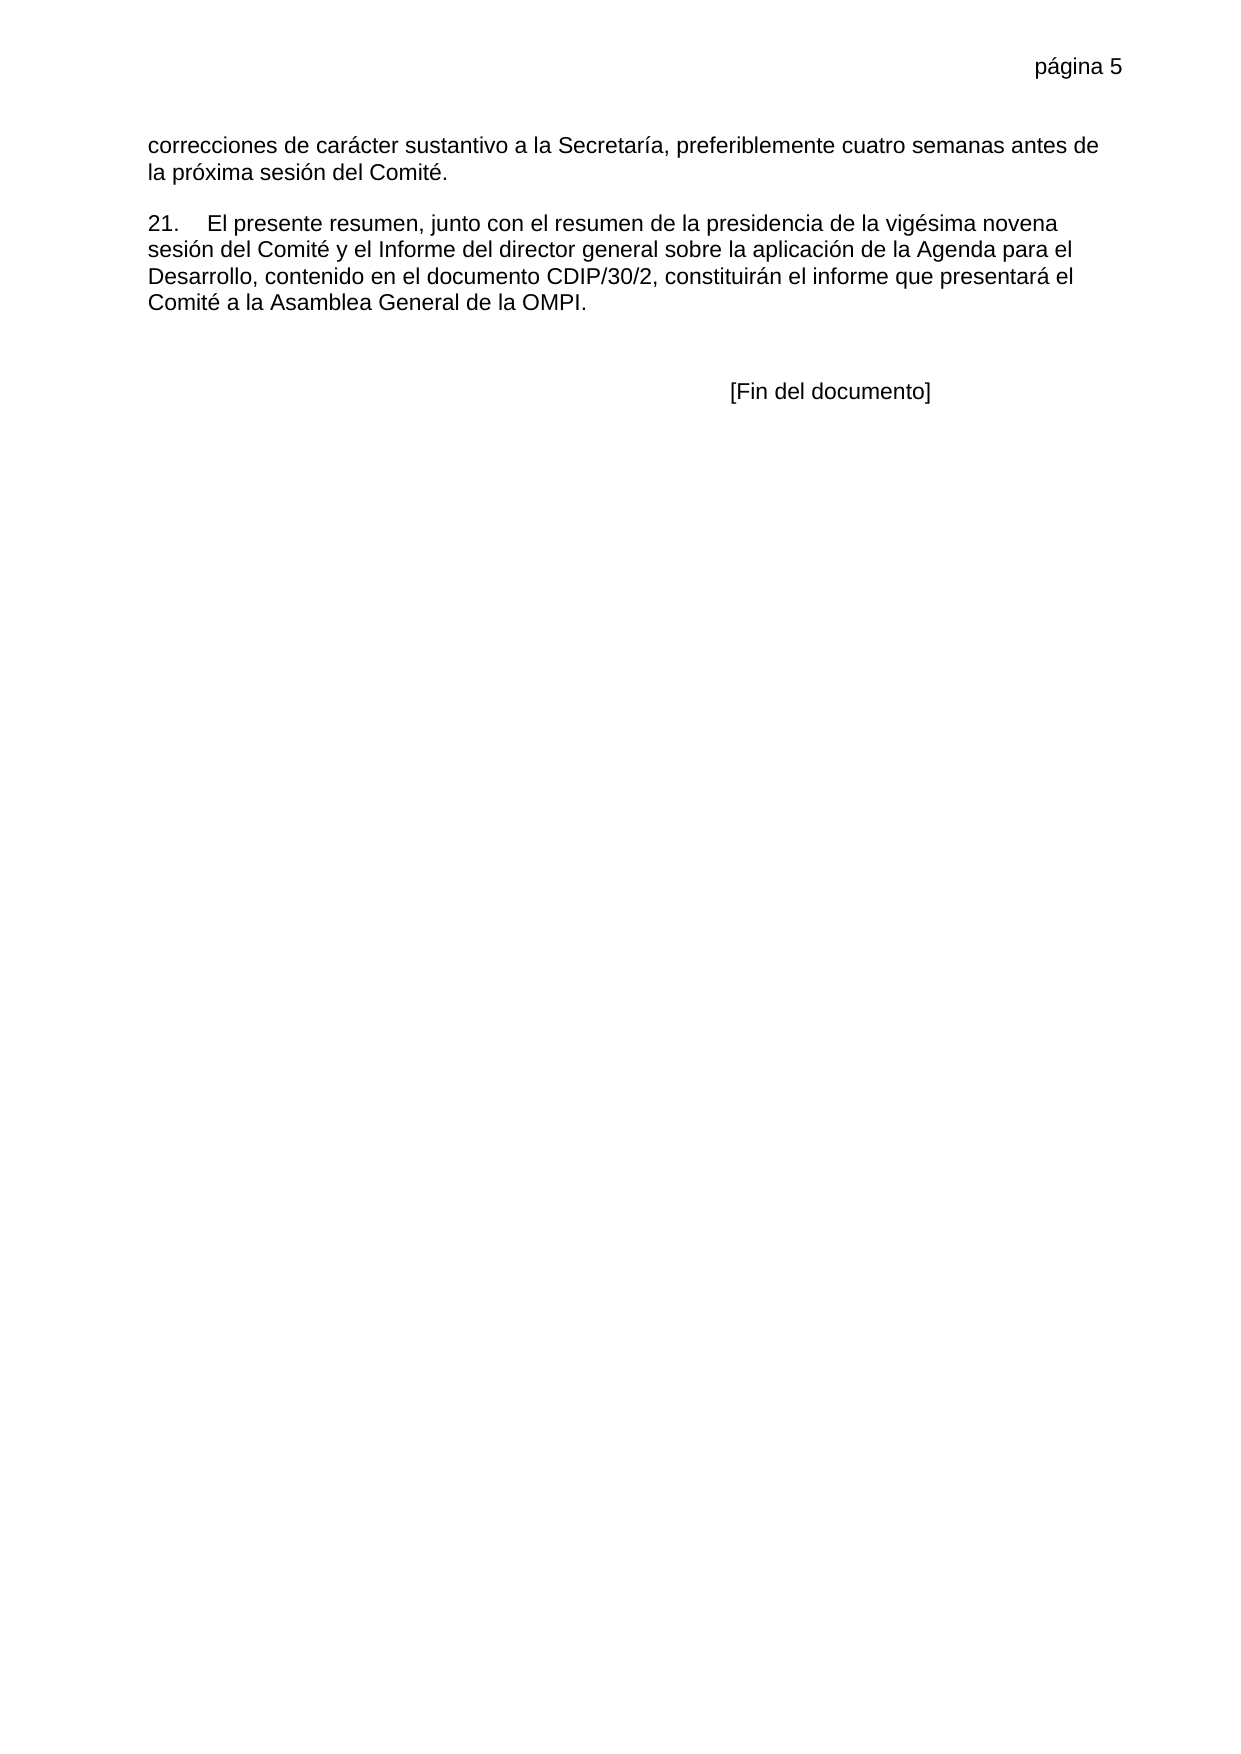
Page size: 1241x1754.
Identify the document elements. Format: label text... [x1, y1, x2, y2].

text [Fin del documento] [730, 378, 1122, 404]
list El presente resumen, junto con el resumen de la presidencia de la vigésima novena sesión del Comité y el Informe del director general sobre la aplicación de la Agenda para el Desarrollo, contenido en el documento CDIP/30/2, constituirán el informe que presentará el Comité a la Asamblea General de la OMPI. [148, 210, 1122, 315]
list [148, 132, 1122, 185]
